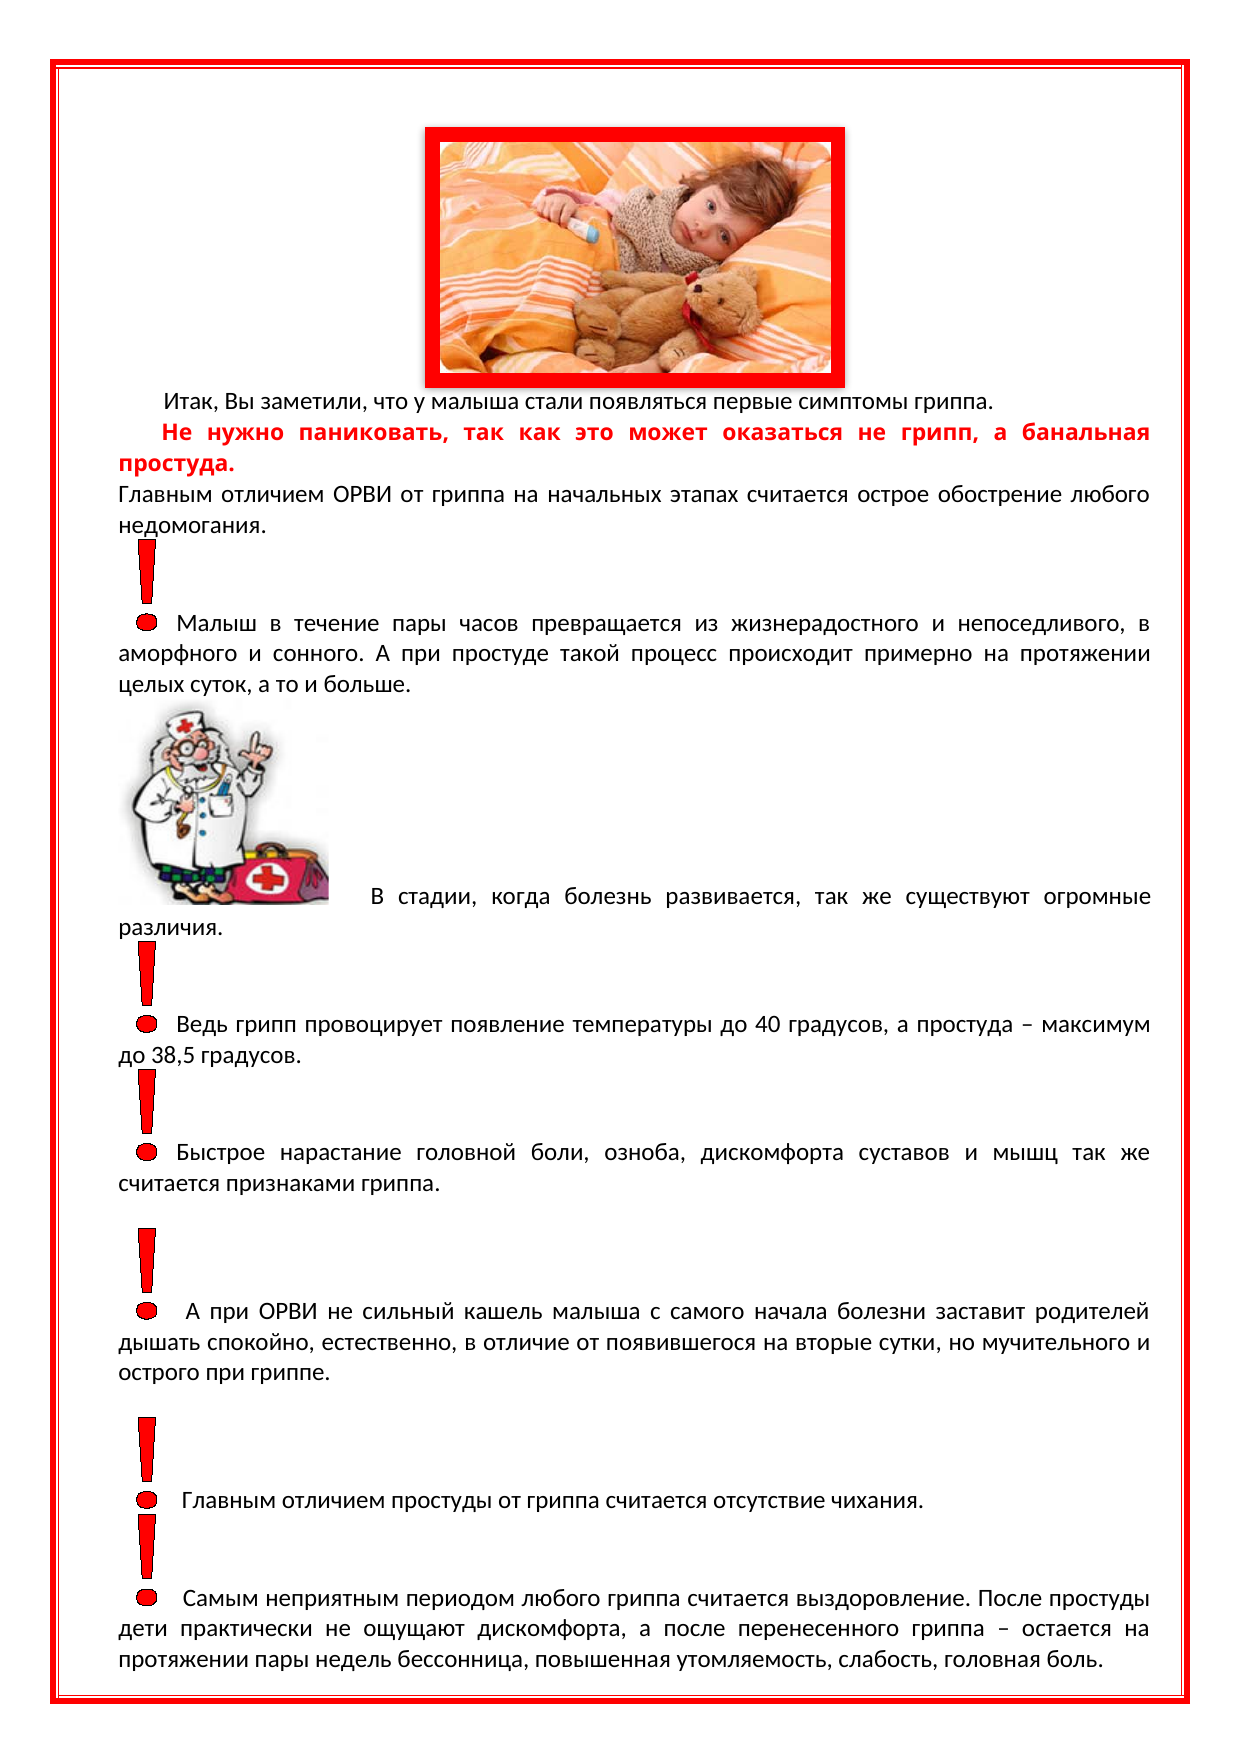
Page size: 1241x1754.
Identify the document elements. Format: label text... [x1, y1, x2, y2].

text В стадии, когда болезнь развивается, так же существуют огромные различия. [118, 698, 1152, 941]
text Малыш в течение пары часов превращается из жизнерадостного и непоседливого, в аморфного и сонного. А при простуде такой процесс происходит примерно на протяжении целых суток, а то и больше. [118, 539, 1152, 698]
text А при ОРВИ не сильный кашель малыша с самого начала болезни заставит родителей дышать спокойно, естественно, в отличие от появившегося на вторые сутки, но мучительного и острого при гриппе. [118, 1228, 1152, 1387]
text Самым неприятным периодом любого гриппа считается выздоровление. После простуды дети практически не ощущают дискомфорта, а после перенесенного гриппа – остается на протяжении пары недель бессонница, повышенная утомляемость, слабость, головная боль. [118, 1515, 1152, 1673]
text Быстрое нарастание головной боли, озноба, дискомфорта суставов и мышц так же считается признаками гриппа. [118, 1069, 1152, 1197]
picture [118, 698, 329, 905]
text Не нужно паниковать, так как это может оказаться не грипп, а банальная простуда. [118, 416, 1152, 478]
text Главным отличием простуды от гриппа считается отсутствие чихания. [118, 1417, 1152, 1515]
text Итак, Вы заметили, что у малыша стали появляться первые симптомы гриппа. [118, 386, 1152, 416]
text Ведь грипп провоцирует появление температуры до 40 градусов, а простуда – максимум до 38,5 градусов. [118, 941, 1152, 1069]
text Главным отличием ОРВИ от гриппа на начальных этапах считается острое обострение любого недомогания. [118, 478, 1152, 539]
picture [440, 142, 831, 373]
